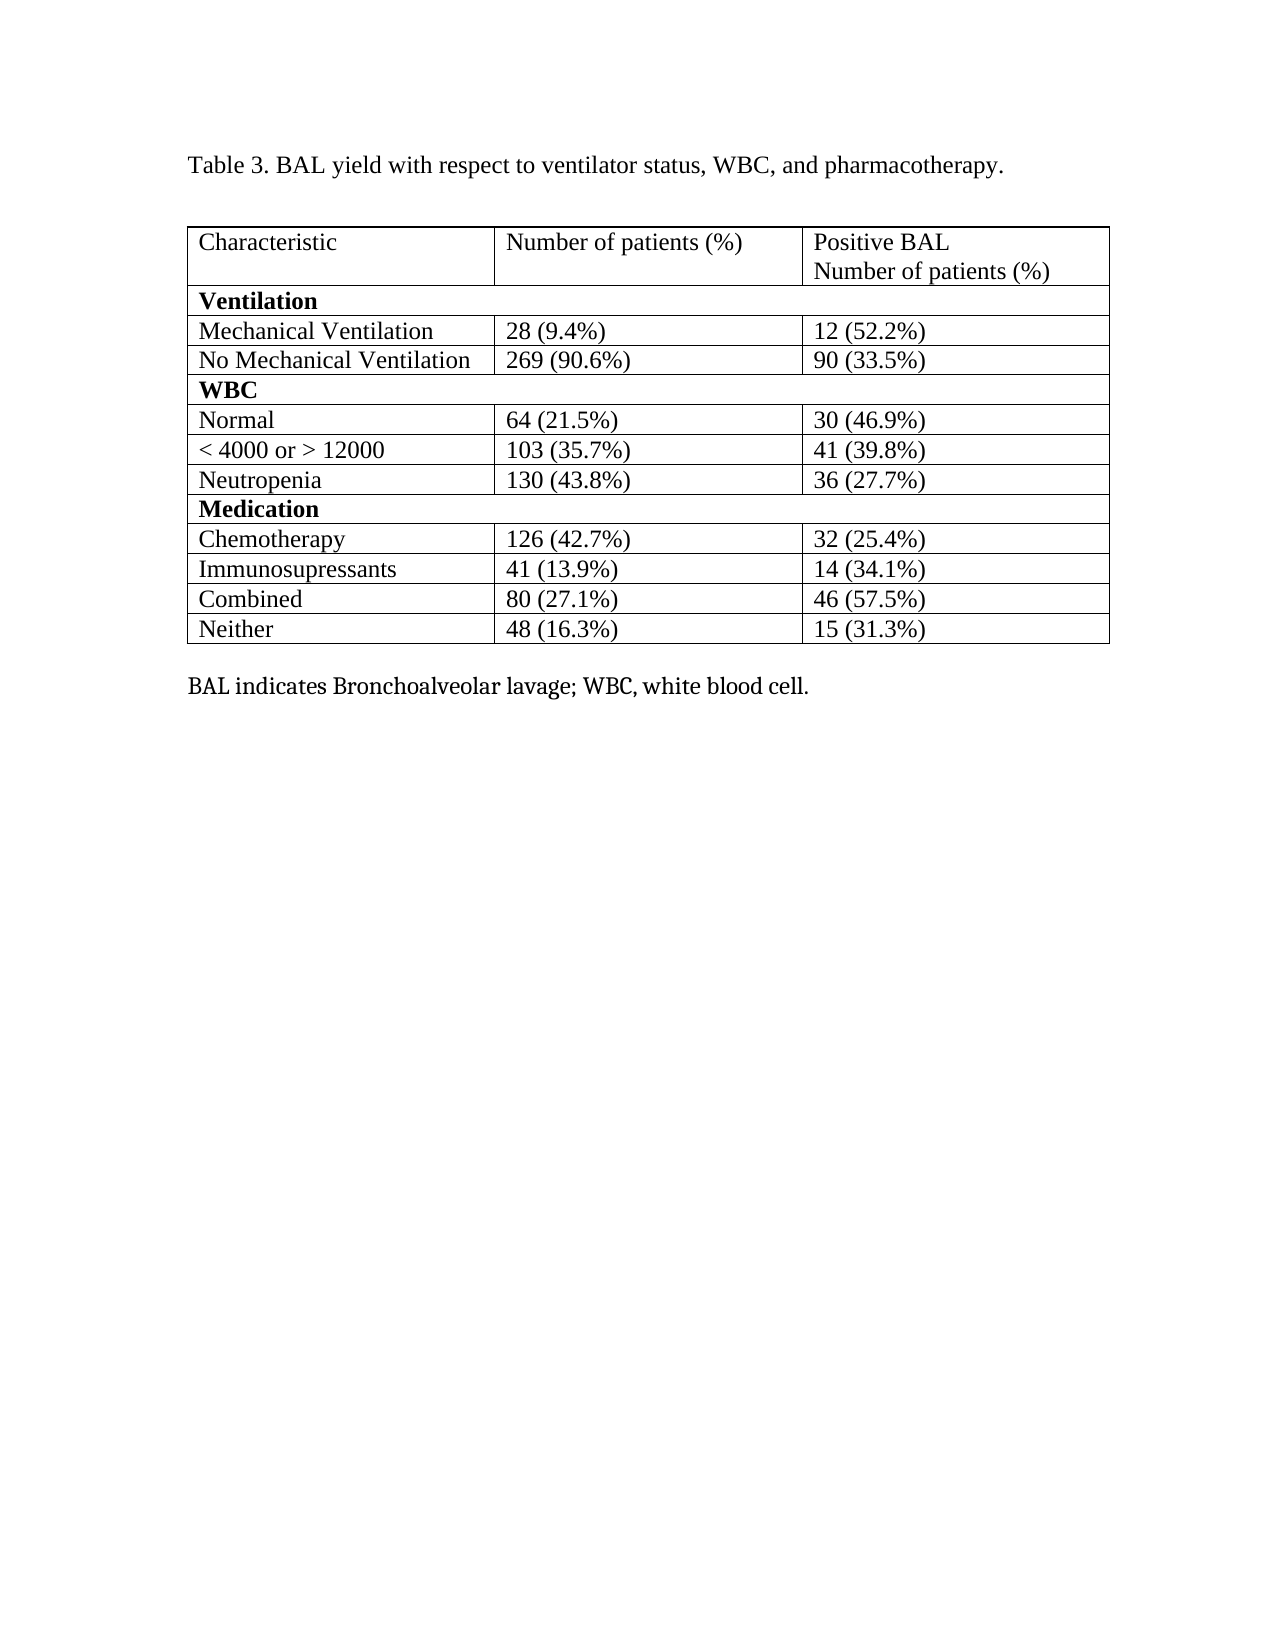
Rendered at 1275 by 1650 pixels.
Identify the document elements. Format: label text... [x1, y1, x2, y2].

table_cell 48 (16.3%) [495, 614, 802, 642]
table_header Characteristic [188, 228, 494, 285]
table_cell Combined [188, 584, 494, 613]
table_cell Medication [188, 495, 1109, 523]
table_header Number of patients (%) [495, 228, 802, 285]
table_cell 14 (34.1%) [803, 554, 1109, 583]
table_cell 36 (27.7%) [803, 465, 1109, 493]
table_cell 90 (33.5%) [803, 346, 1109, 374]
table_cell Ventilation [188, 286, 1109, 315]
table_cell 130 (43.8%) [495, 465, 802, 493]
table_cell Neutropenia [188, 465, 494, 493]
table_cell 103 (35.7%) [495, 435, 802, 464]
table_cell 64 (21.5%) [495, 405, 802, 434]
table_cell 41 (39.8%) [803, 435, 1109, 464]
table_cell 41 (13.9%) [495, 554, 802, 583]
table_header Positive BAL Number of patients (%) [803, 228, 1109, 285]
table_cell No Mechanical Ventilation [188, 346, 494, 374]
table_cell 32 (25.4%) [803, 524, 1109, 553]
text BAL indicates Bronchoalveolar lavage; WBC, white blood cell. [187, 672, 1087, 701]
text Table 3. BAL yield with respect to ventilator status, WBC, and pharmacotherapy. [187, 150, 1087, 179]
table_cell 28 (9.4%) [495, 316, 802, 344]
table_cell 269 (90.6%) [495, 346, 802, 374]
table_cell 126 (42.7%) [495, 524, 802, 553]
table_cell < 4000 or > 12000 [188, 435, 494, 464]
table_cell 30 (46.9%) [803, 405, 1109, 434]
table_cell Neither [188, 614, 494, 642]
table_cell Chemotherapy [188, 524, 494, 553]
table_cell Mechanical Ventilation [188, 316, 494, 344]
table_cell 80 (27.1%) [495, 584, 802, 613]
table_cell Immunosupressants [188, 554, 494, 583]
table_cell Normal [188, 405, 494, 434]
table_cell WBC [188, 375, 1109, 404]
table_cell 12 (52.2%) [803, 316, 1109, 344]
table_cell 15 (31.3%) [803, 614, 1109, 642]
table_cell 46 (57.5%) [803, 584, 1109, 613]
